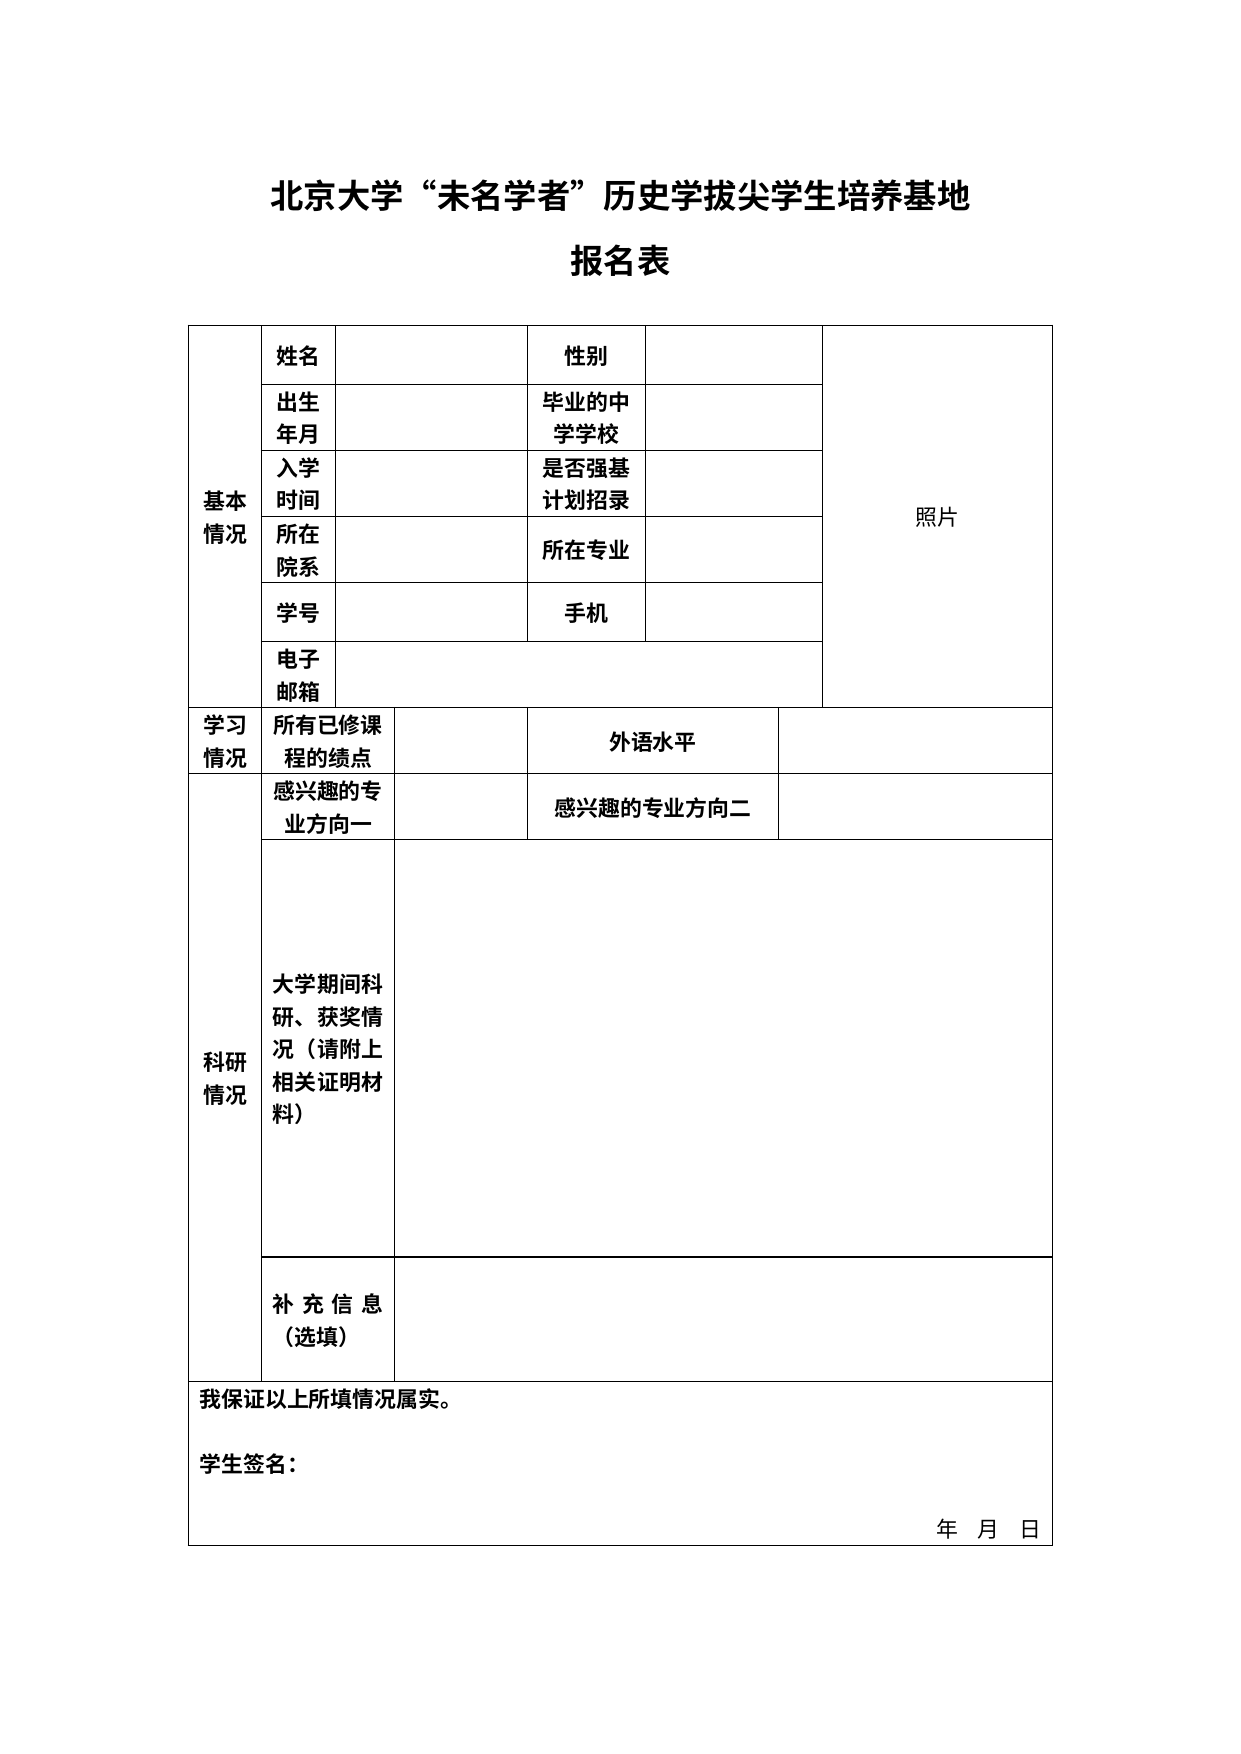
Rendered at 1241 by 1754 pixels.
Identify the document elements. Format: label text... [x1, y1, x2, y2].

table_cell [336, 451, 527, 516]
table_cell [646, 385, 822, 449]
table_cell 手机 [528, 583, 645, 641]
table_cell 我保证以上所填情况属实。 学生签名： 年 月 日 [189, 1382, 1052, 1544]
table_cell [395, 840, 1052, 1256]
table_cell [646, 583, 822, 641]
table_cell 所在专业 [528, 517, 645, 582]
table_cell [336, 517, 527, 582]
table_cell 毕业的中学学校 [528, 385, 645, 449]
table_header 姓名 [262, 326, 335, 383]
table_cell 是否强基计划招录 [528, 451, 645, 516]
table_cell 学习情况 [189, 708, 261, 773]
text 报名表 [187, 227, 1053, 292]
table_cell [336, 642, 822, 707]
table_cell 所在院系 [262, 517, 335, 582]
table_cell 大学期间科研、获奖情况（请附上相关证明材料） [262, 840, 394, 1256]
table_cell [779, 708, 1052, 773]
table_cell 所有已修课程的绩点 [262, 708, 394, 773]
table_header [336, 326, 527, 383]
table_cell 入学时间 [262, 451, 335, 516]
table_cell 感兴趣的专业方向二 [528, 774, 778, 839]
table_cell 学号 [262, 583, 335, 641]
table_cell [779, 774, 1052, 839]
table_header 照片 [823, 326, 1052, 707]
table_cell 出生年月 [262, 385, 335, 449]
table_header 性别 [528, 326, 645, 383]
table_cell [336, 583, 527, 641]
table_cell [395, 708, 527, 773]
table_cell 电子邮箱 [262, 642, 335, 707]
table_header 基本情况 [189, 326, 261, 707]
table_cell 补充信息（选填） [262, 1258, 394, 1381]
text 北京大学“未名学者”历史学拔尖学生培养基地 [187, 162, 1053, 227]
table_cell 外语水平 [528, 708, 778, 773]
table_cell [395, 774, 527, 839]
table_cell [646, 517, 822, 582]
table_cell [646, 451, 822, 516]
table_cell 科研情况 [189, 774, 261, 1381]
table_cell 感兴趣的专业方向一 [262, 774, 394, 839]
table_header [646, 326, 822, 383]
table_cell [336, 385, 527, 449]
table_cell [395, 1258, 1052, 1381]
